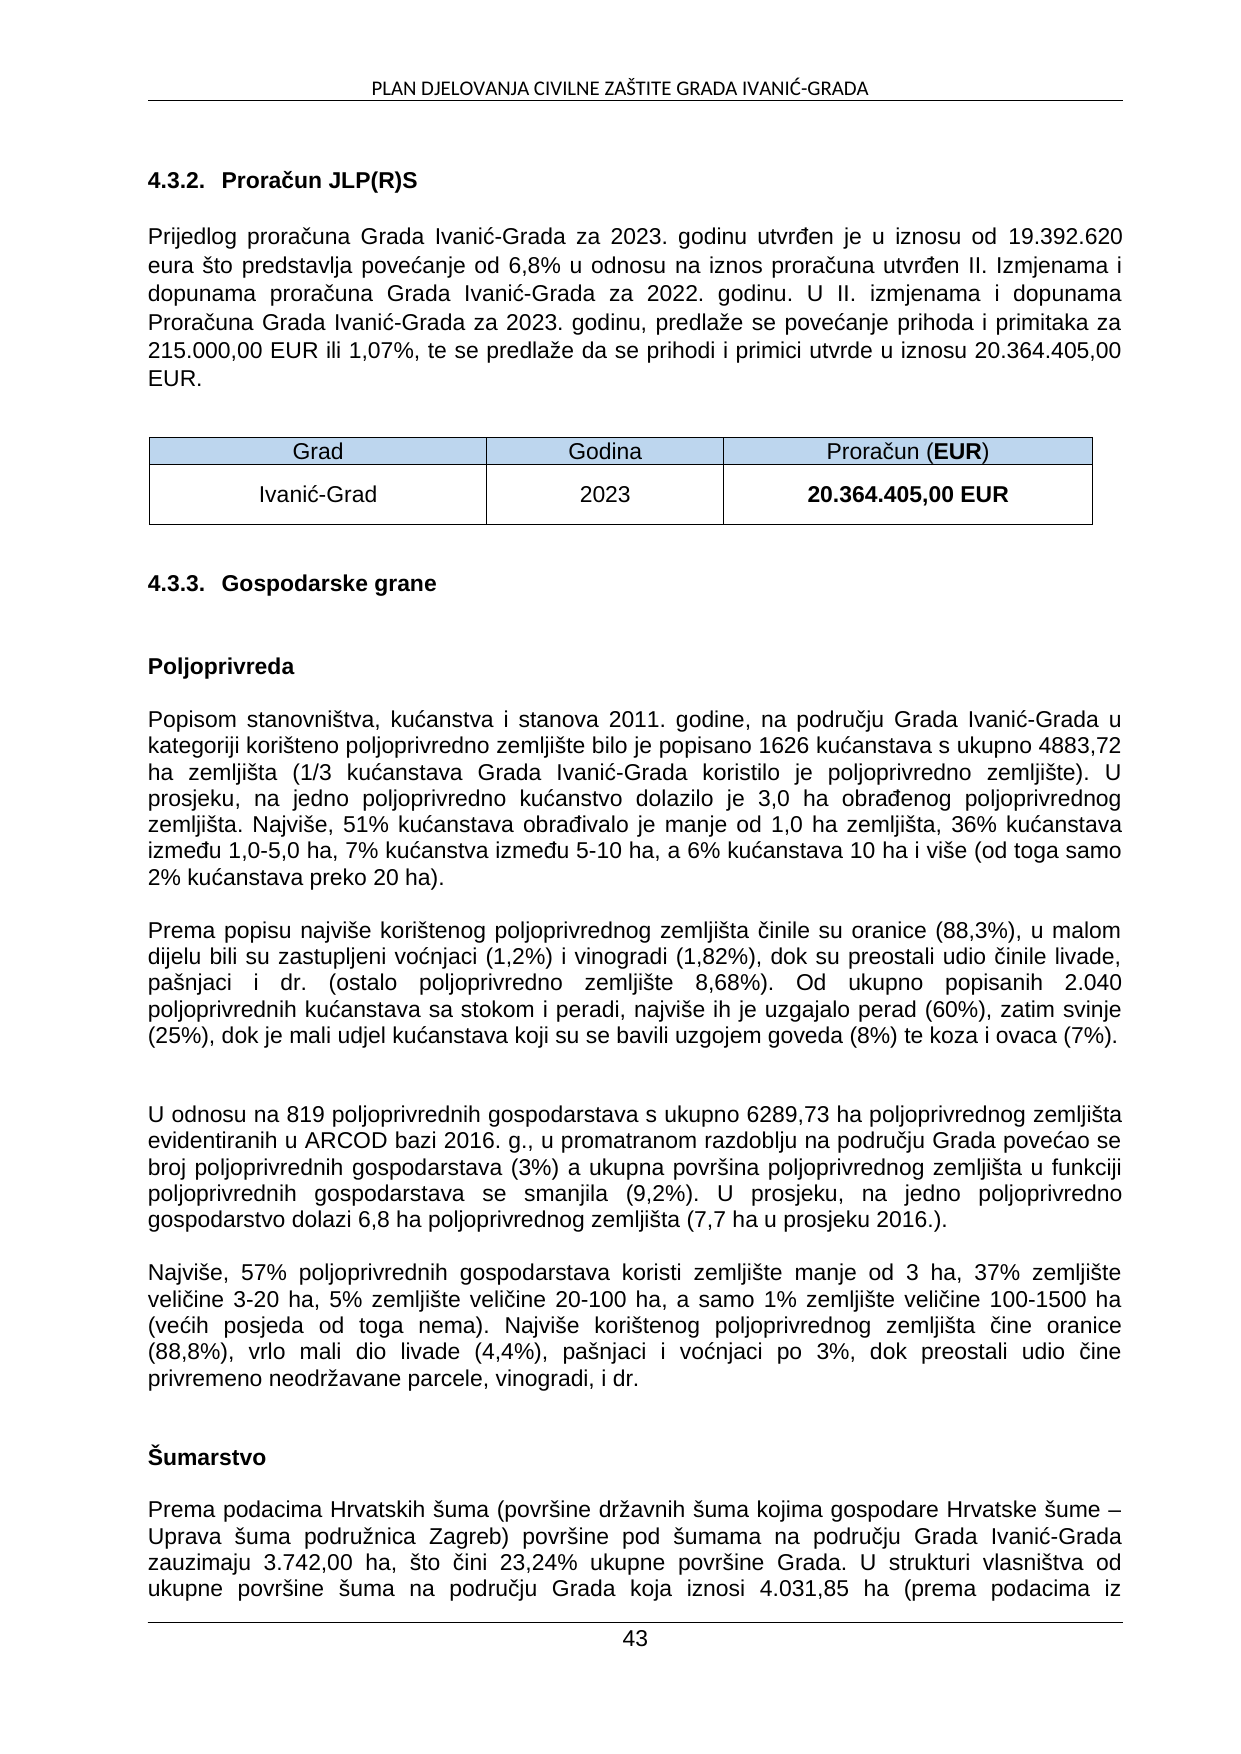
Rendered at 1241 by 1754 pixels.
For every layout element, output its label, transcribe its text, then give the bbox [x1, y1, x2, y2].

subtitle 4.3.3. Gospodarske grane [148, 570, 1123, 596]
table_cell 2023 [487, 465, 723, 524]
text Prema popisu najviše korištenog poljoprivrednog zemljišta činile su oranice (88,3%), u malom dijelu bili su zastupljeni voćnjaci (1,2%) i vinogradi (1,82%), dok su preostali udio činile livade, pašnjaci i dr. (ostalo poljoprivredno zemljište 8,68%). Od ukupno popisanih 2.040 poljoprivrednih kućanstava sa stokom i peradi, najviše ih je uzgajalo perad (60%), zatim svinje (25%), dok je mali udjel kućanstava koji su se bavili uzgojem goveda (8%) te koza i ovaca (7%). [148, 917, 1123, 1048]
text Prijedlog proračuna Grada Ivanić-Grada za 2023. godinu utvrđen je u iznosu od 19.392.620 eura što predstavlja povećanje od 6,8% u odnosu na iznos proračuna utvrđen II. Izmjenama i dopunama proračuna Grada Ivanić-Grada za 2022. godinu. U II. izmjenama i dopunama Proračuna Grada Ivanić-Grada za 2023. godinu, predlaže se povećanje prihoda i primitaka za 215.000,00 EUR ili 1,07%, te se predlaže da se prihodi i primici utvrde u iznosu 20.364.405,00 EUR. [148, 223, 1123, 392]
text Poljoprivreda [148, 653, 1123, 679]
text Šumarstvo [148, 1444, 1123, 1470]
table_header Godina [487, 438, 723, 464]
text Popisom stanovništva, kućanstva i stanova 2011. godine, na području Grada Ivanić-Grada u kategoriji korišteno poljoprivredno zemljište bilo je popisano 1626 kućanstava s ukupno 4883,72 ha zemljišta (1/3 kućanstava Grada Ivanić-Grada koristilo je poljoprivredno zemljište). U prosjeku, na jedno poljoprivredno kućanstvo dolazilo je 3,0 ha obrađenog poljoprivrednog zemljišta. Najviše, 51% kućanstava obrađivalo je manje od 1,0 ha zemljišta, 36% kućanstava između 1,0-5,0 ha, 7% kućanstva između 5-10 ha, a 6% kućanstava 10 ha i više (od toga samo 2% kućanstava preko 20 ha). [148, 706, 1123, 890]
table_header Grad [150, 438, 486, 464]
table_cell 20.364.405,00 EUR [724, 465, 1092, 524]
text Najviše, 57% poljoprivrednih gospodarstava koristi zemljište manje od 3 ha, 37% zemljište veličine 3-20 ha, 5% zemljište veličine 20-100 ha, a samo 1% zemljište veličine 100-1500 ha (većih posjeda od toga nema). Najviše korištenog poljoprivrednog zemljišta čine oranice (88,8%), vrlo mali dio livade (4,4%), pašnjaci i voćnjaci po 3%, dok preostali udio čine privremeno neodržavane parcele, vinogradi, i dr. [148, 1259, 1123, 1391]
subtitle 4.3.2. Proračun JLP(R)S [148, 167, 1123, 193]
text U odnosu na 819 poljoprivrednih gospodarstava s ukupno 6289,73 ha poljoprivrednog zemljišta evidentiranih u ARCOD bazi 2016. g., u promatranom razdoblju na području Grada povećao se broj poljoprivrednih gospodarstava (3%) a ukupna površina poljoprivrednog zemljišta u funkciji poljoprivrednih gospodarstava se smanjila (9,2%). U prosjeku, na jedno poljoprivredno gospodarstvo dolazi 6,8 ha poljoprivrednog zemljišta (7,7 ha u prosjeku 2016.). [148, 1101, 1123, 1233]
table_cell Ivanić-Grad [150, 465, 486, 524]
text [148, 1496, 1123, 1602]
table_header Proračun (EUR) [724, 438, 1092, 464]
